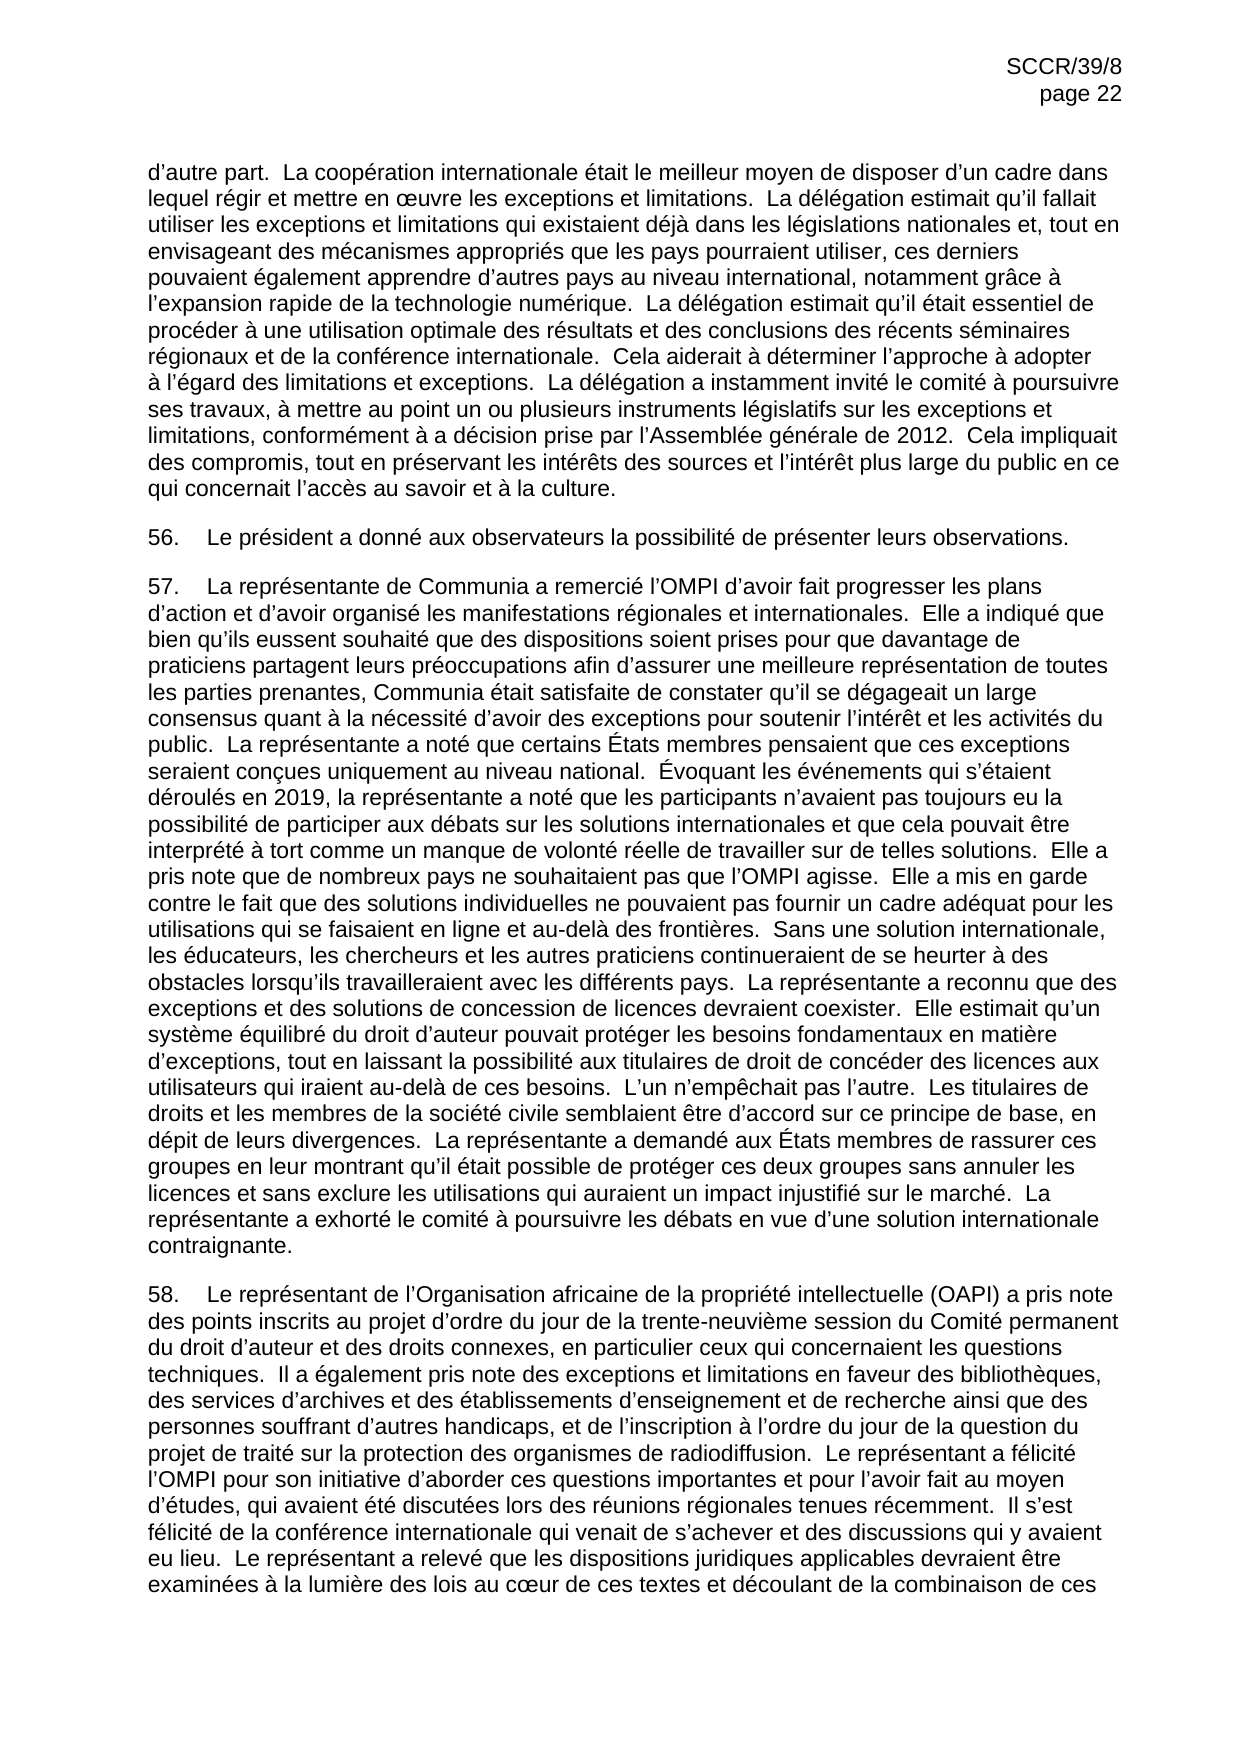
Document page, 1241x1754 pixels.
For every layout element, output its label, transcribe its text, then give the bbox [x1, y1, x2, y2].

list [148, 1281, 1122, 1598]
list Le président a donné aux observateurs la possibilité de présenter leurs observations. [148, 524, 1122, 550]
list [148, 158, 1122, 501]
list La représentante de Communia a remercié l’OMPI d’avoir fait progresser les plans d’action et d’avoir organisé les manifestations régionales et internationales. Elle a indiqué que bien qu’ils eussent souhaité que des dispositions soient prises pour que davantage de praticiens partagent leurs préoccupations afin d’assurer une meilleure représentation de toutes les parties prenantes, Communia était satisfaite de constater qu’il se dégageait un large consensus quant à la nécessité d’avoir des exceptions pour soutenir l’intérêt et les activités du public. La représentante a noté que certains États membres pensaient que ces exceptions seraient conçues uniquement au niveau national. Évoquant les événements qui s’étaient déroulés en 2019, la représentante a noté que les participants n’avaient pas toujours eu la possibilité de participer aux débats sur les solutions internationales et que cela pouvait être interprété à tort comme un manque de volonté réelle de travailler sur de telles solutions. Elle a pris note que de nombreux pays ne souhaitaient pas que l’OMPI agisse. Elle a mis en garde contre le fait que des solutions individuelles ne pouvaient pas fournir un cadre adéquat pour les utilisations qui se faisaient en ligne et au-delà des frontières. Sans une solution internationale, les éducateurs, les chercheurs et les autres praticiens continueraient de se heurter à des obstacles lorsqu’ils travailleraient avec les différents pays. La représentante a reconnu que des exceptions et des solutions de concession de licences devraient coexister. Elle estimait qu’un système équilibré du droit d’auteur pouvait protéger les besoins fondamentaux en matière d’exceptions, tout en laissant la possibilité aux titulaires de droit de concéder des licences aux utilisateurs qui iraient au-delà de ces besoins. L’un n’empêchait pas l’autre. Les titulaires de droits et les membres de la société civile semblaient être d’accord sur ce principe de base, en dépit de leurs divergences. La représentante a demandé aux États membres de rassurer ces groupes en leur montrant qu’il était possible de protéger ces deux groupes sans annuler les licences et sans exclure les utilisations qui auraient un impact injustifié sur le marché. La représentante a exhorté le comité à poursuivre les débats en vue d’une solution internationale contraignante. [148, 573, 1122, 1258]
